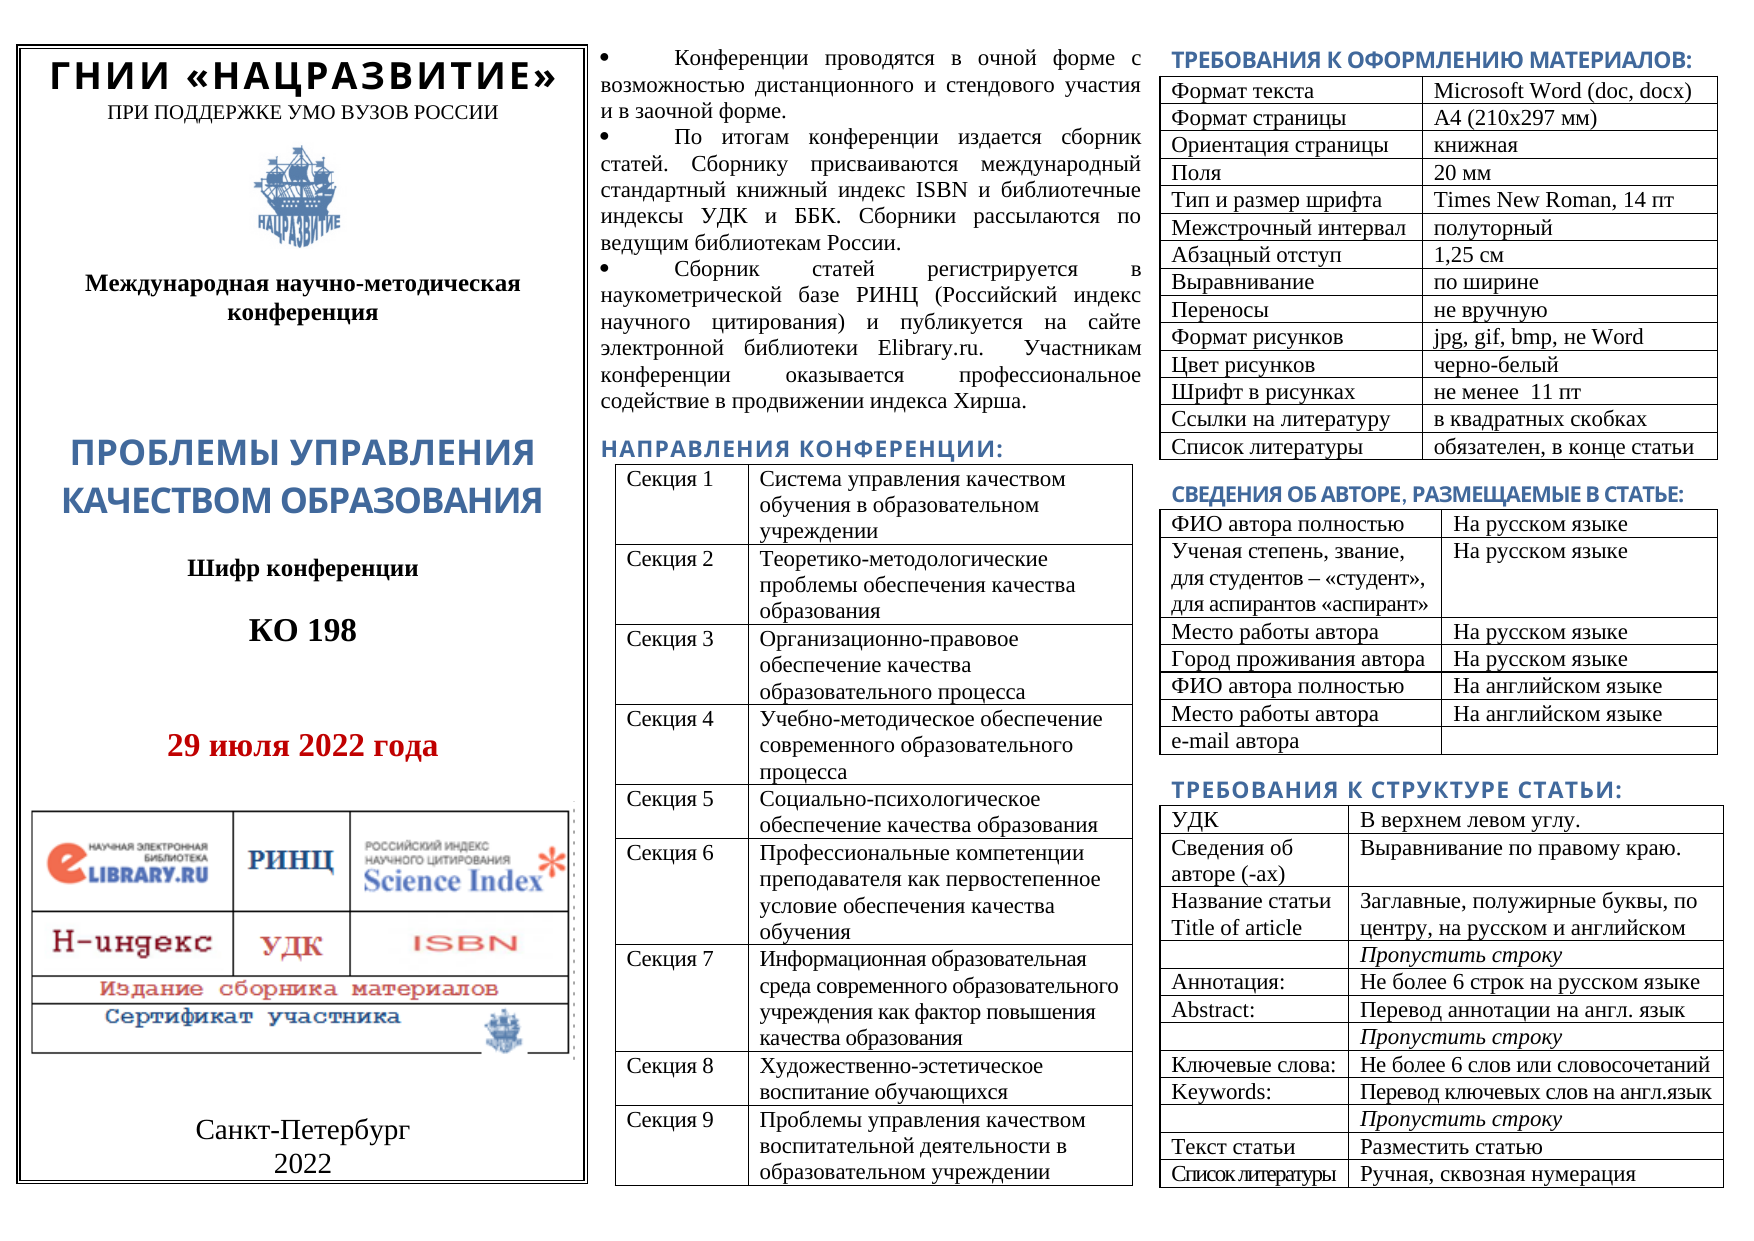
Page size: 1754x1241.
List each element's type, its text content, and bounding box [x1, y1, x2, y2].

table_cell не менее 11 пт [1423, 378, 1717, 404]
text ТРЕБОВАНИЯ К СТРУКТУРЕ СТАТЬИ: [1171, 774, 1713, 805]
table_cell черно-белый [1423, 351, 1717, 377]
table_header Система управления качеством обучения в образовательном учреждении [749, 465, 1132, 544]
table_cell Список литературы [1161, 1160, 1348, 1187]
table_cell Пропустить строку [1349, 941, 1723, 967]
table_cell Ключевые слова: [1161, 1051, 1348, 1077]
table_header На русском языке [1442, 510, 1717, 537]
table_cell не вручную [1423, 296, 1717, 322]
table_cell Секция 7 [616, 945, 748, 1051]
table_cell Ручная, сквозная нумерация [1349, 1160, 1723, 1187]
text НАПРАВЛЕНИЯ КОНФЕРЕНЦИИ: [600, 432, 1142, 464]
table_header Формат текста [1161, 77, 1422, 103]
table_header В верхнем левом углу. [1349, 806, 1723, 832]
table_cell Ученая степень, звание, для студентов – «студент», для аспирантов «аспирант» [1161, 538, 1441, 617]
table_cell Текст статьи [1161, 1133, 1348, 1159]
table_cell Секция 2 [616, 545, 748, 624]
table_cell Город проживания автора [1161, 645, 1441, 671]
table_cell 1,25 см [1423, 241, 1717, 267]
table_cell e-mail автора [1161, 727, 1441, 754]
table_cell Не более 6 слов или словосочетаний [1349, 1051, 1723, 1077]
list Конференции проводятся в очной форме с возможностью дистанционного и стендового участия и в заочной форме. [600, 44, 1142, 123]
table_cell Перевод ключевых слов на англ.язык [1349, 1078, 1723, 1104]
table_cell полуторный [1423, 214, 1717, 240]
table_cell А4 (210x297 мм) [1423, 104, 1717, 130]
table_cell [1161, 1105, 1348, 1132]
table_cell Аннотация: [1161, 969, 1348, 995]
table_cell Социально-психологическое обеспечение качества образования [749, 785, 1132, 838]
table_cell На английском языке [1442, 673, 1717, 699]
table_cell Формат рисунков [1161, 323, 1422, 349]
text СВЕДЕНИЯ ОБ АВТОРЕ, РАЗМЕЩАЕМЫЕ В СТАТЬЕ: [1171, 479, 1713, 509]
table_cell Переносы [1161, 296, 1422, 322]
table_cell по ширине [1423, 269, 1717, 295]
table_cell Учебно-методическое обеспечение современного образовательного процесса [749, 705, 1132, 784]
table_cell [1161, 941, 1348, 967]
table_cell [1442, 727, 1717, 754]
table_cell Секция 3 [616, 625, 748, 704]
table_header Microsoft Word (doc, docx) [1423, 77, 1717, 103]
table_cell Пропустить строку [1349, 1023, 1723, 1049]
table_cell Межстрочный интервал [1161, 214, 1422, 240]
table_cell обязателен, в конце статьи [1423, 433, 1717, 459]
table_cell Информационная образовательная среда современного образовательного учреждения как фактор повышения качества образования [749, 945, 1132, 1051]
table_header ФИО автора полностью [1161, 510, 1441, 537]
table_cell Секция 6 [616, 839, 748, 944]
table_cell Художественно-эстетическое воспитание обучающихся [749, 1052, 1132, 1104]
table_cell Keywords: [1161, 1078, 1348, 1104]
table_cell Секция 5 [616, 785, 748, 838]
table_cell На английском языке [1442, 700, 1717, 726]
table_cell Секция 9 [616, 1106, 748, 1185]
table_cell Профессиональные компетенции преподавателя как первостепенное условие обеспечения качества обучения [749, 839, 1132, 944]
table_cell Ориентация страницы [1161, 131, 1422, 158]
table_cell в квадратных скобках [1423, 405, 1717, 432]
table_header УДК [1161, 806, 1348, 832]
table_cell Тип и размер шрифта [1161, 186, 1422, 213]
table_cell Ссылки на литературу [1161, 405, 1422, 432]
table_cell jpg, gif, bmp, не Word [1423, 323, 1717, 349]
table_cell Список литературы [1161, 433, 1422, 459]
table_cell Место работы автора [1161, 700, 1441, 726]
table_cell Абзацный отступ [1161, 241, 1422, 267]
table_cell Поля [1161, 159, 1422, 185]
list По итогам конференции издается сборник статей. Сборнику присваиваются международный стандартный книжный индекс ISBN и библиотечные индексы УДК и ББК. Сборники рассылаются по ведущим библиотекам России. [600, 123, 1142, 255]
table_cell Перевод аннотации на англ. язык [1349, 996, 1723, 1022]
list Сборник статей регистрируется в наукометрической базе РИНЦ (Российский индекс научного цитирования) и публикуется на сайте электронной библиотеки Elibrary.ru. Участникам конференции оказывается профессиональное содействие в продвижении индекса Хирша. [600, 255, 1142, 413]
table_cell Разместить статью [1349, 1133, 1723, 1159]
table_cell Организационно-правовое обеспечение качества образовательного процесса [749, 625, 1132, 704]
table_cell 20 мм [1423, 159, 1717, 185]
table_cell Теоретико-методологические проблемы обеспечения качества образования [749, 545, 1132, 624]
table_cell Место работы автора [1161, 618, 1441, 644]
table_cell Цвет рисунков [1161, 351, 1422, 377]
table_cell Abstract: [1161, 996, 1348, 1022]
table_cell Times New Roman, 14 пт [1423, 186, 1717, 213]
table_cell На русском языке [1442, 538, 1717, 617]
table_cell ФИО автора полностью [1161, 673, 1441, 699]
text ТРЕБОВАНИЯ К ОФОРМЛЕНИЮ МАТЕРИАЛОВ: [1171, 44, 1713, 76]
table_cell Выравнивание [1161, 269, 1422, 295]
table_cell Не более 6 строк на русском языке [1349, 969, 1723, 995]
table_cell На русском языке [1442, 618, 1717, 644]
table_cell Выравнивание по правому краю. [1349, 834, 1723, 886]
table_cell Пропустить строку [1349, 1105, 1723, 1132]
picture [31, 801, 575, 1060]
table_cell На русском языке [1442, 645, 1717, 671]
table_cell Секция 4 [616, 705, 748, 784]
table_cell Секция 8 [616, 1052, 748, 1104]
table_cell [1161, 1023, 1348, 1049]
table_cell Шрифт в рисунках [1161, 378, 1422, 404]
table_header ГНИИ «НАЦРАЗВИТИЕ» ПРИ ПОДДЕРЖКЕ УМО ВУЗОВ РОССИИ Международная научно-методическая конференция ПРОБЛЕМЫ УПРАВЛЕНИЯ КАЧЕСТВОМ ОБРАЗОВАНИЯ Шифр конференции КО 198 29 июля 2022 года Санкт-Петербург 2022 [21, 49, 583, 1179]
table_cell Проблемы управления качеством воспитательной деятельности в образовательном учреждении [749, 1106, 1132, 1185]
table_cell Сведения об авторе (-ах) [1161, 834, 1348, 886]
table_cell Формат страницы [1161, 104, 1422, 130]
table_header Секция 1 [616, 465, 748, 544]
table_cell Название статьи Title of article [1161, 887, 1348, 940]
table_cell Заглавные, полужирные буквы, по центру, на русском и английском [1349, 887, 1723, 940]
table_cell книжная [1423, 131, 1717, 158]
